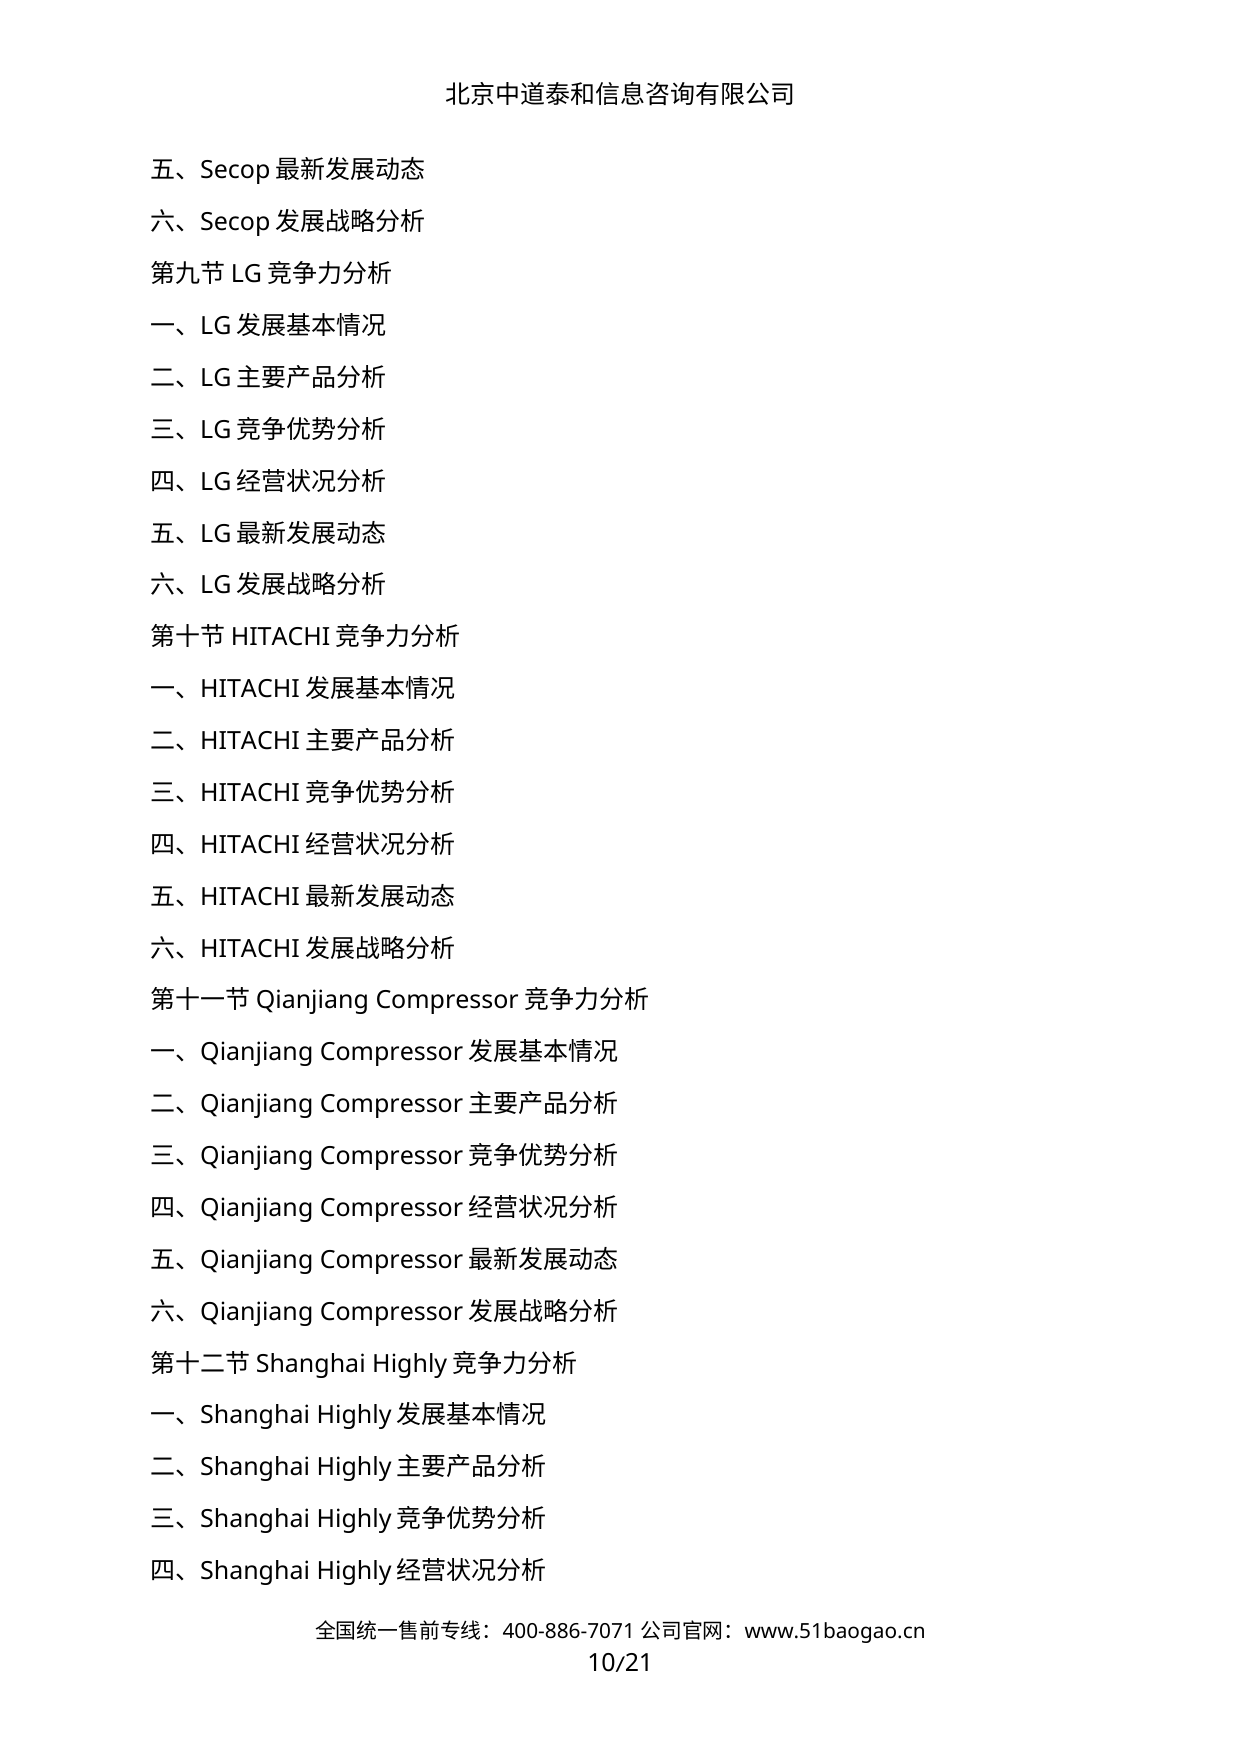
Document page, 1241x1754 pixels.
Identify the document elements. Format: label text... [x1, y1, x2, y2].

text 五、Secop最新发展动态 [150, 150, 1090, 186]
text 三、LG竞争优势分析 [150, 409, 1090, 446]
text 第十二节 Shanghai Highly竞争力分析 [150, 1343, 1090, 1379]
text 四、HITACHI经营状况分析 [150, 824, 1090, 861]
text 第九节 LG竞争力分析 [150, 254, 1090, 290]
text 五、HITACHI最新发展动态 [150, 876, 1090, 912]
text 一、Qianjiang Compressor发展基本情况 [150, 1032, 1090, 1068]
text 六、Qianjiang Compressor发展战略分析 [150, 1291, 1090, 1327]
text 五、Qianjiang Compressor最新发展动态 [150, 1239, 1090, 1276]
text 一、Shanghai Highly发展基本情况 [150, 1395, 1090, 1431]
text 一、LG发展基本情况 [150, 306, 1090, 342]
text 三、HITACHI竞争优势分析 [150, 772, 1090, 809]
text 三、Qianjiang Compressor竞争优势分析 [150, 1136, 1090, 1172]
text 二、Shanghai Highly主要产品分析 [150, 1447, 1090, 1483]
text 二、HITACHI主要产品分析 [150, 721, 1090, 757]
text 二、Qianjiang Compressor主要产品分析 [150, 1084, 1090, 1120]
text 一、HITACHI发展基本情况 [150, 669, 1090, 705]
text 四、LG经营状况分析 [150, 461, 1090, 497]
text 五、LG最新发展动态 [150, 513, 1090, 549]
text 四、Qianjiang Compressor经营状况分析 [150, 1187, 1090, 1224]
text 第十一节 Qianjiang Compressor竞争力分析 [150, 980, 1090, 1016]
text 六、HITACHI发展战略分析 [150, 928, 1090, 964]
text 二、LG主要产品分析 [150, 357, 1090, 394]
text 第十节 HITACHI竞争力分析 [150, 617, 1090, 653]
text 六、Secop发展战略分析 [150, 202, 1090, 238]
text 三、Shanghai Highly竞争优势分析 [150, 1499, 1090, 1535]
text 四、Shanghai Highly经营状况分析 [150, 1551, 1090, 1587]
text 六、LG发展战略分析 [150, 565, 1090, 601]
